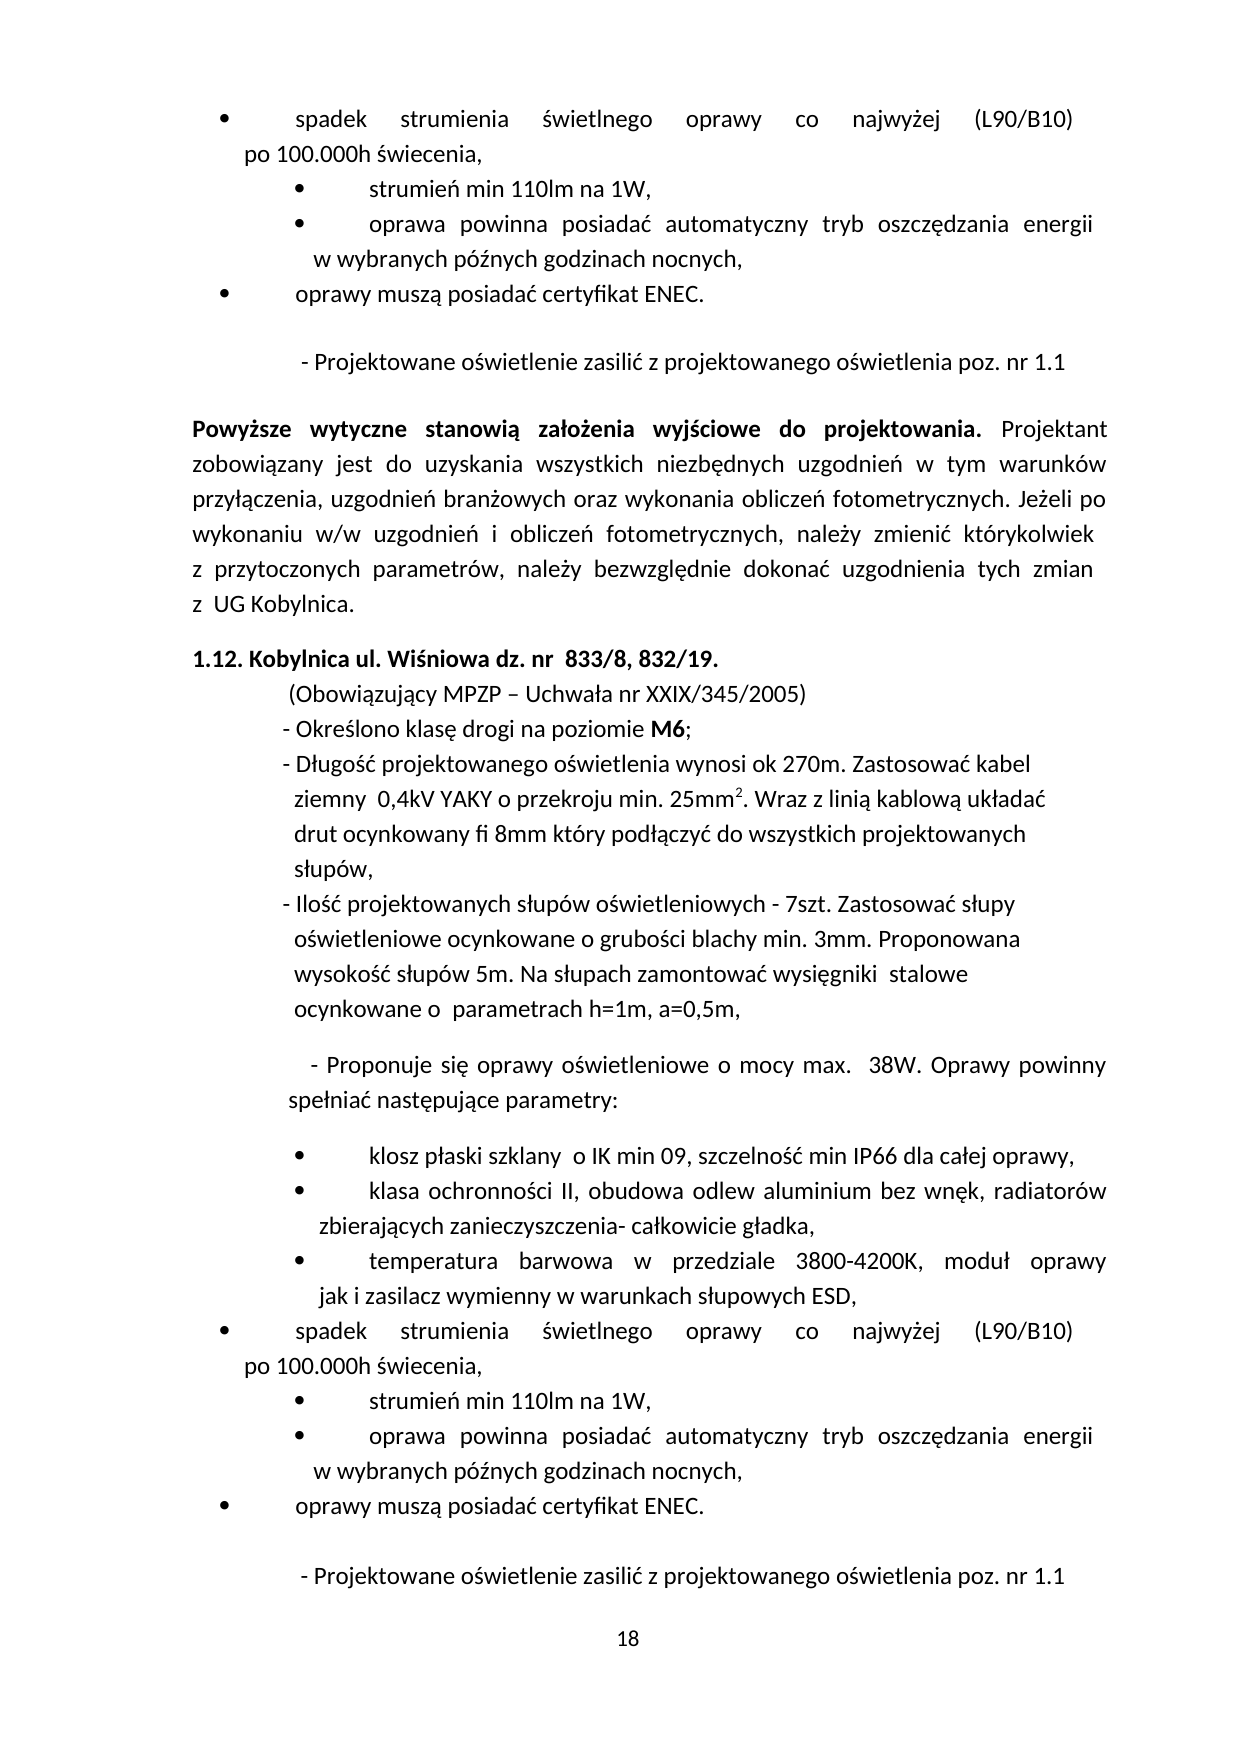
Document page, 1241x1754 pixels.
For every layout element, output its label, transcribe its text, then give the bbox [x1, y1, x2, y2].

list 1.12. Kobylnica ul. Wiśniowa dz. nr 833/8, 832/19. (Obowiązujący MPZP – Uchwała nr XXIX/345/2005) - Określono klasę drogi na poziomie M6; - Długość projektowanego oświetlenia wynosi ok 270m. Zastosować kabel ziemny 0,4kV YAKY o przekroju min. 25mm2. Wraz z linią kablową układać drut ocynkowany fi 8mm który podłączyć do wszystkich projektowanych słupów, - Ilość projektowanych słupów oświetleniowych - 7szt. Zastosować słupy oświetleniowe ocynkowane o grubości blachy min. 3mm. Proponowana wysokość słupów 5m. Na słupach zamontować wysięgniki stalowe ocynkowane o parametrach h=1m, a=0,5m, [192, 644, 1107, 1024]
list klosz płaski szklany o IK min 09, szczelność min IP66 dla całej oprawy, [223, 1140, 1107, 1171]
list klasa ochronności II, obudowa odlew aluminium bez wnęk, radiatorów zbierających zanieczyszczenia- całkowicie gładka, [223, 1175, 1107, 1241]
list oprawy muszą posiadać certyfikat ENEC. [148, 1490, 1107, 1521]
list - Proponuje się oprawy oświetleniowe o mocy max. 38W. Oprawy powinny spełniać następujące parametry: [192, 1049, 1107, 1115]
list temperatura barwowa w przedziale 3800-4200K, moduł oprawy jak i zasilacz wymienny w warunkach słupowych ESD, [223, 1245, 1107, 1311]
text - Projektowane oświetlenie zasilić z projektowanego oświetlenia poz. nr 1.1 [148, 1560, 1107, 1591]
list spadek strumienia świetlnego oprawy co najwyżej (L90/B10) po 100.000h świecenia, [148, 1315, 1107, 1381]
list oprawy muszą posiadać certyfikat ENEC. [148, 278, 1107, 309]
list Powyższe wytyczne stanowią założenia wyjściowe do projektowania. Projektant zobowiązany jest do uzyskania wszystkich niezbędnych uzgodnień w tym warunków przyłączenia, uzgodnień branżowych oraz wykonania obliczeń fotometrycznych. Jeżeli po wykonaniu w/w uzgodnień i obliczeń fotometrycznych, należy zmienić którykolwiek z przytoczonych parametrów, należy bezwzględnie dokonać uzgodnienia tych zmian z UG Kobylnica. [192, 413, 1107, 618]
list oprawa powinna posiadać automatyczny tryb oszczędzania energii w wybranych późnych godzinach nocnych, [223, 208, 1107, 274]
list oprawa powinna posiadać automatyczny tryb oszczędzania energii w wybranych późnych godzinach nocnych, [223, 1420, 1107, 1486]
list strumień min 110lm na 1W, [223, 173, 1107, 204]
list spadek strumienia świetlnego oprawy co najwyżej (L90/B10) po 100.000h świecenia, [148, 103, 1107, 169]
list strumień min 110lm na 1W, [223, 1385, 1107, 1416]
text - Projektowane oświetlenie zasilić z projektowanego oświetlenia poz. nr 1.1 [148, 346, 1107, 376]
